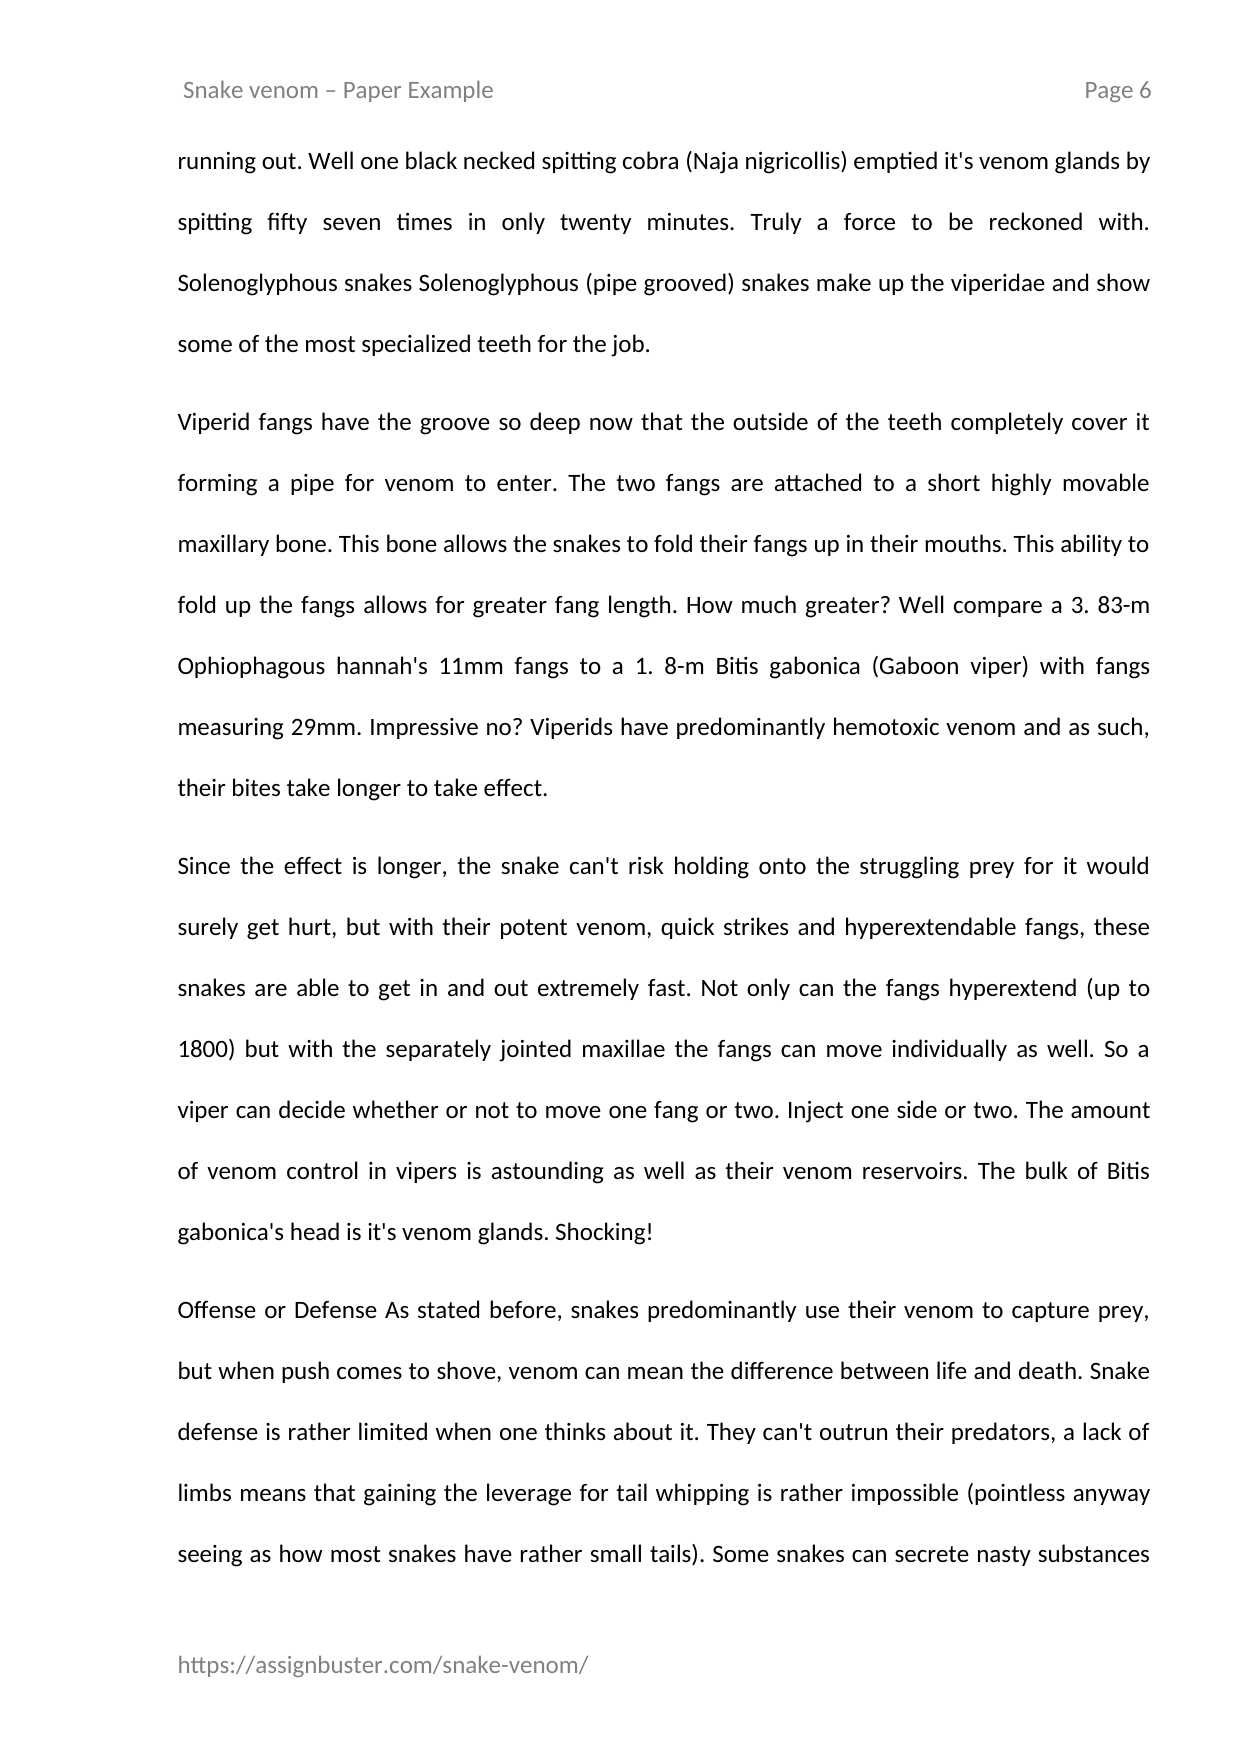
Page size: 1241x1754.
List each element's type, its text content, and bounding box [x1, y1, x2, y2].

text Viperid fangs have the groove so deep now that the outside of the teeth completely cover it forming a pipe for venom to enter. The two fangs are attached to a short highly movable maxillary bone. This bone allows the snakes to fold their fangs up in their mouths. This ability to fold up the fangs allows for greater fang length. How much greater? Well compare a 3. 83-m Ophiophagous hannah's 11mm fangs to a 1. 8-m Bitis gabonica (Gaboon viper) with fangs measuring 29mm. Impressive no? Viperids have predominantly hemotoxic venom and as such, their bites take longer to take effect. [177, 406, 1152, 803]
text Since the effect is longer, the snake can't risk holding onto the struggling prey for it would surely get hurt, but with their potent venom, quick strikes and hyperextendable fangs, these snakes are able to get in and out extremely fast. Not only can the fangs hyperextend (up to 1800) but with the separately jointed maxillae the fangs can move individually as well. So a viper can decide whether or not to move one fang or two. Inject one side or two. The amount of venom control in vipers is astounding as well as their venom reservoirs. The bulk of Bitis gabonica's head is it's venom glands. Shocking! [177, 850, 1152, 1247]
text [177, 1294, 1152, 1568]
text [177, 145, 1152, 359]
